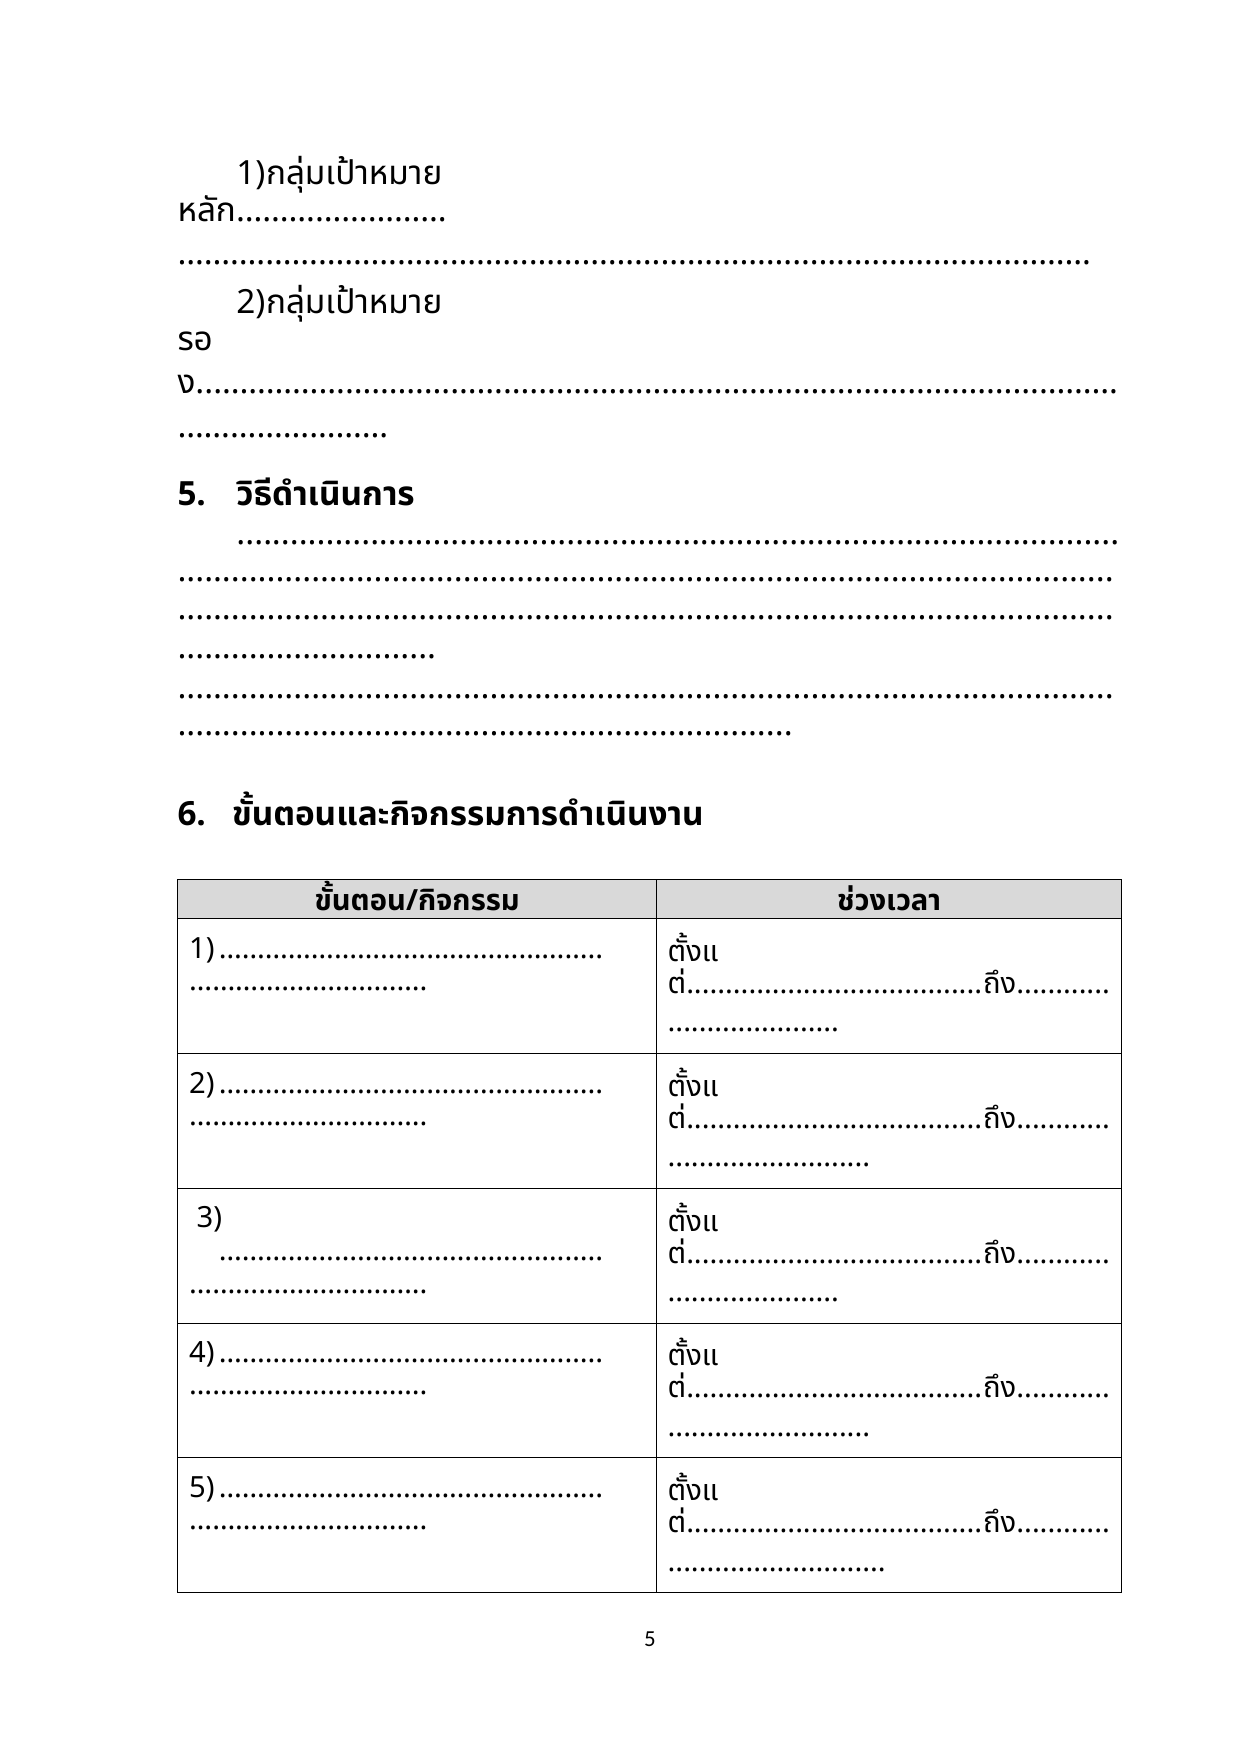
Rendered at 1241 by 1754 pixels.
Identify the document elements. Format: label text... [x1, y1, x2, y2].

table_cell 2) …………………………………………..…………………………. [178, 1054, 656, 1187]
text 5. วิธีดำเนินการ [177, 471, 1122, 513]
table_cell ตั้งแต่......................................ถึง........................................ [657, 1458, 1121, 1592]
table_cell ตั้งแต่......................................ถึง...................................... [657, 1054, 1121, 1187]
table_cell ตั้งแต่......................................ถึง...................................... [657, 1324, 1121, 1457]
text .............................................................................................................................................................................. [177, 668, 1122, 745]
table_cell ตั้งแต่......................................ถึง.................................. [657, 1189, 1121, 1322]
text 2) กลุ่มเป้าหมายรอง..……………………………….……………………………………………………………………………… [177, 279, 1122, 447]
table_cell 4) …………………………………………..…………………………. [178, 1324, 656, 1457]
table_header ช่วงเวลา [657, 880, 1121, 918]
table_cell 1) …………………………………………..…………………………. [178, 919, 656, 1053]
text .................................................................................................................................................................................................................................................................................................................................................. [177, 513, 1122, 668]
text 6. ขั้นตอนและกิจกรรมการดำเนินงาน [177, 791, 1122, 834]
table_cell ตั้งแต่......................................ถึง.................................. [657, 919, 1121, 1053]
table_header ขั้นตอน/กิจกรรม [178, 880, 656, 918]
table_cell 5) …………………………………………..…………………………. [178, 1458, 656, 1592]
text 1) กลุ่มเป้าหมายหลัก……………………….………………………………………………………………….…………………… [177, 150, 1122, 279]
table_cell 3) …………………………………………..…………………………. [178, 1189, 656, 1322]
